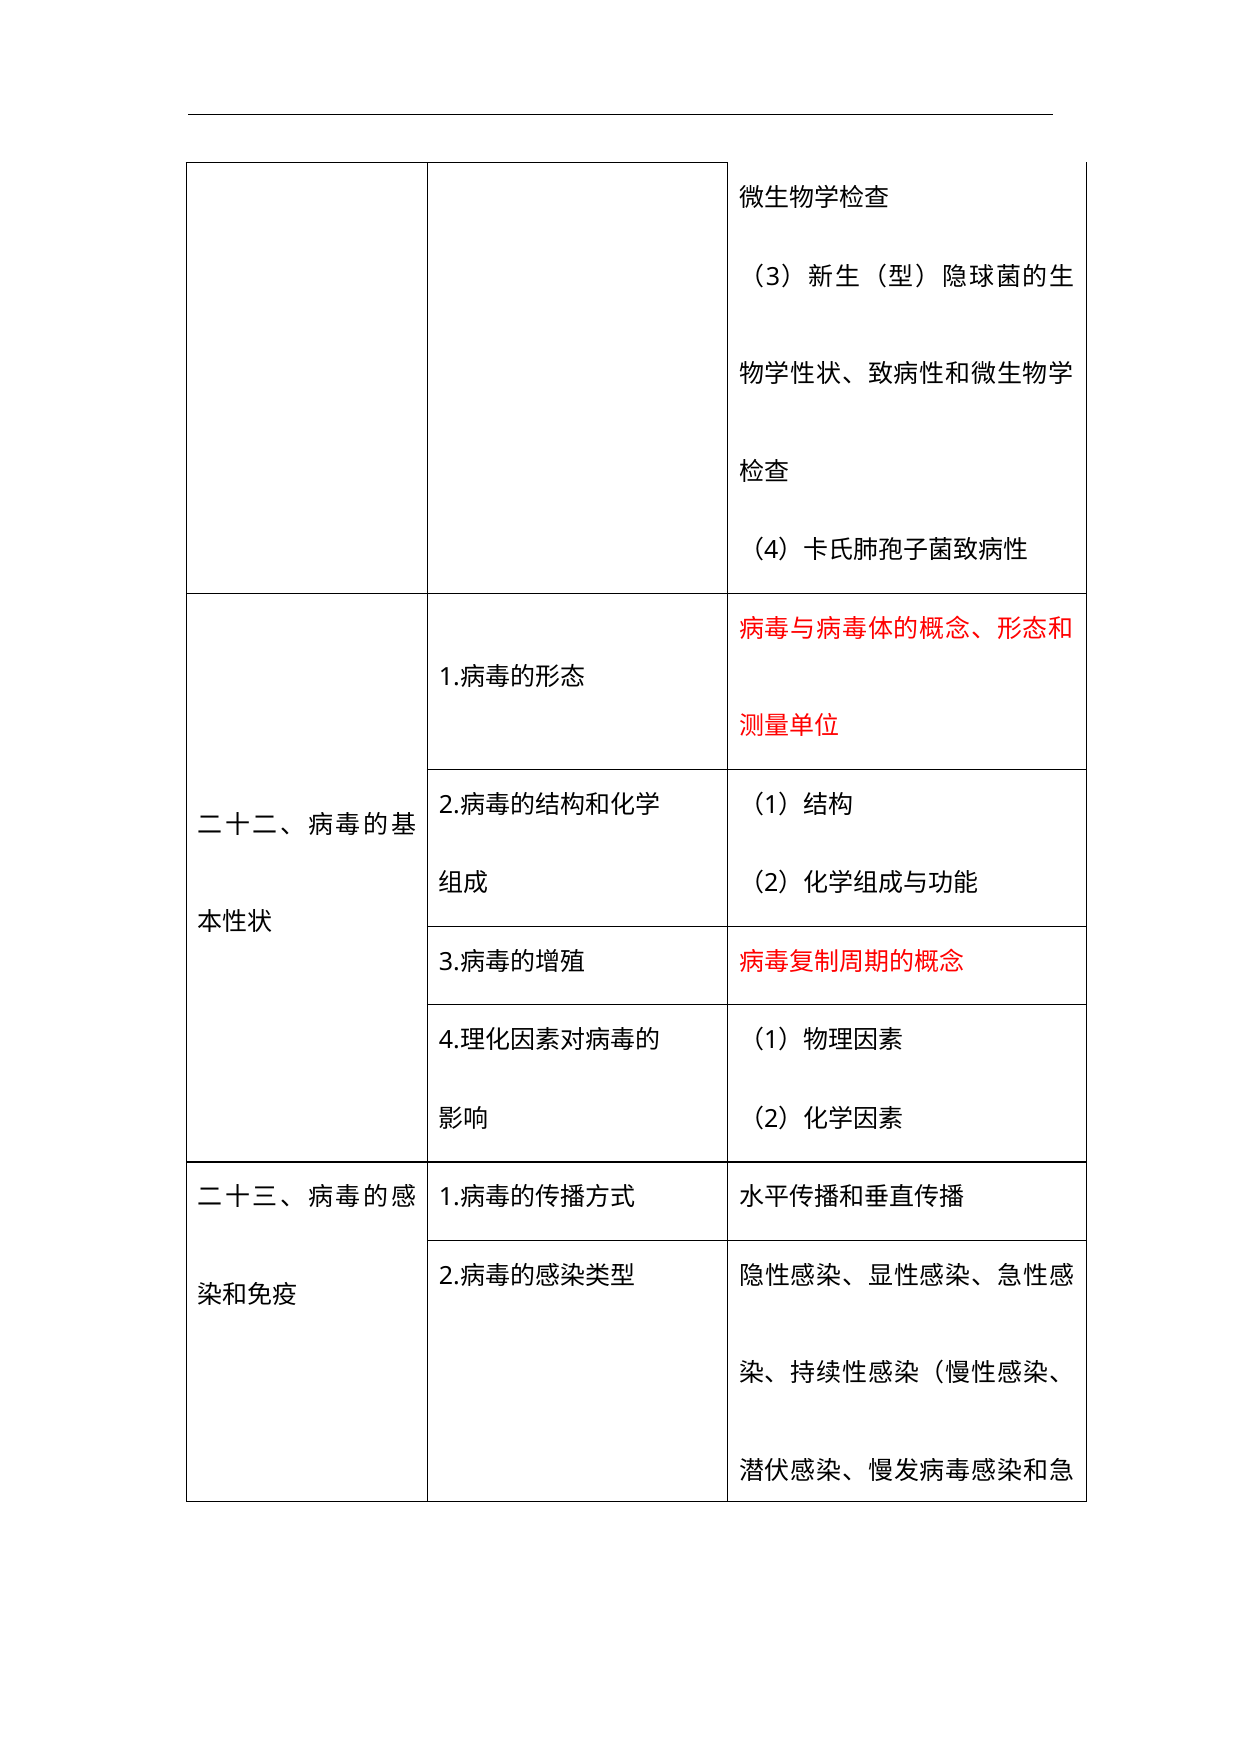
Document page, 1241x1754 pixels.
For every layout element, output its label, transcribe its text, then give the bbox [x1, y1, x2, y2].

table_cell 3.病毒的增殖 [428, 927, 727, 1004]
table_cell 4.理化因素对病毒的 [428, 1005, 727, 1083]
table_cell （1）结构 [728, 770, 1086, 847]
table_cell 病毒复制周期的概念 [728, 927, 1086, 1004]
table_cell （1）物理因素 [728, 1005, 1086, 1083]
table_cell 1.病毒的形态 [428, 594, 727, 769]
table_cell 1.病毒的传播方式 [428, 1163, 727, 1240]
table_cell （4）卡氏肺孢子菌致病性 [728, 514, 1086, 593]
table_cell 影响 [428, 1083, 727, 1161]
table_cell 二十二、病毒的基本性状 [187, 594, 427, 1161]
table_cell （3）新生（型）隐球菌的生物学性状、致病性和微生物学检查 [728, 241, 1086, 514]
table_cell 2.病毒的结构和化学 [428, 770, 727, 847]
table_cell 二十三、病毒的感 染和免疫 [187, 1163, 427, 1501]
table_cell 2.病毒的感染类型 [428, 1241, 727, 1501]
table_cell （2）化学组成与功能 [728, 847, 1086, 926]
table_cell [728, 1241, 1086, 1501]
table_cell 病毒与病毒体的概念、形态和测量单位 [728, 594, 1086, 769]
table_cell 水平传播和垂直传播 [728, 1163, 1086, 1240]
table_cell （2）化学因素 [728, 1083, 1086, 1161]
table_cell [728, 162, 1086, 241]
table_cell 组成 [428, 847, 727, 926]
